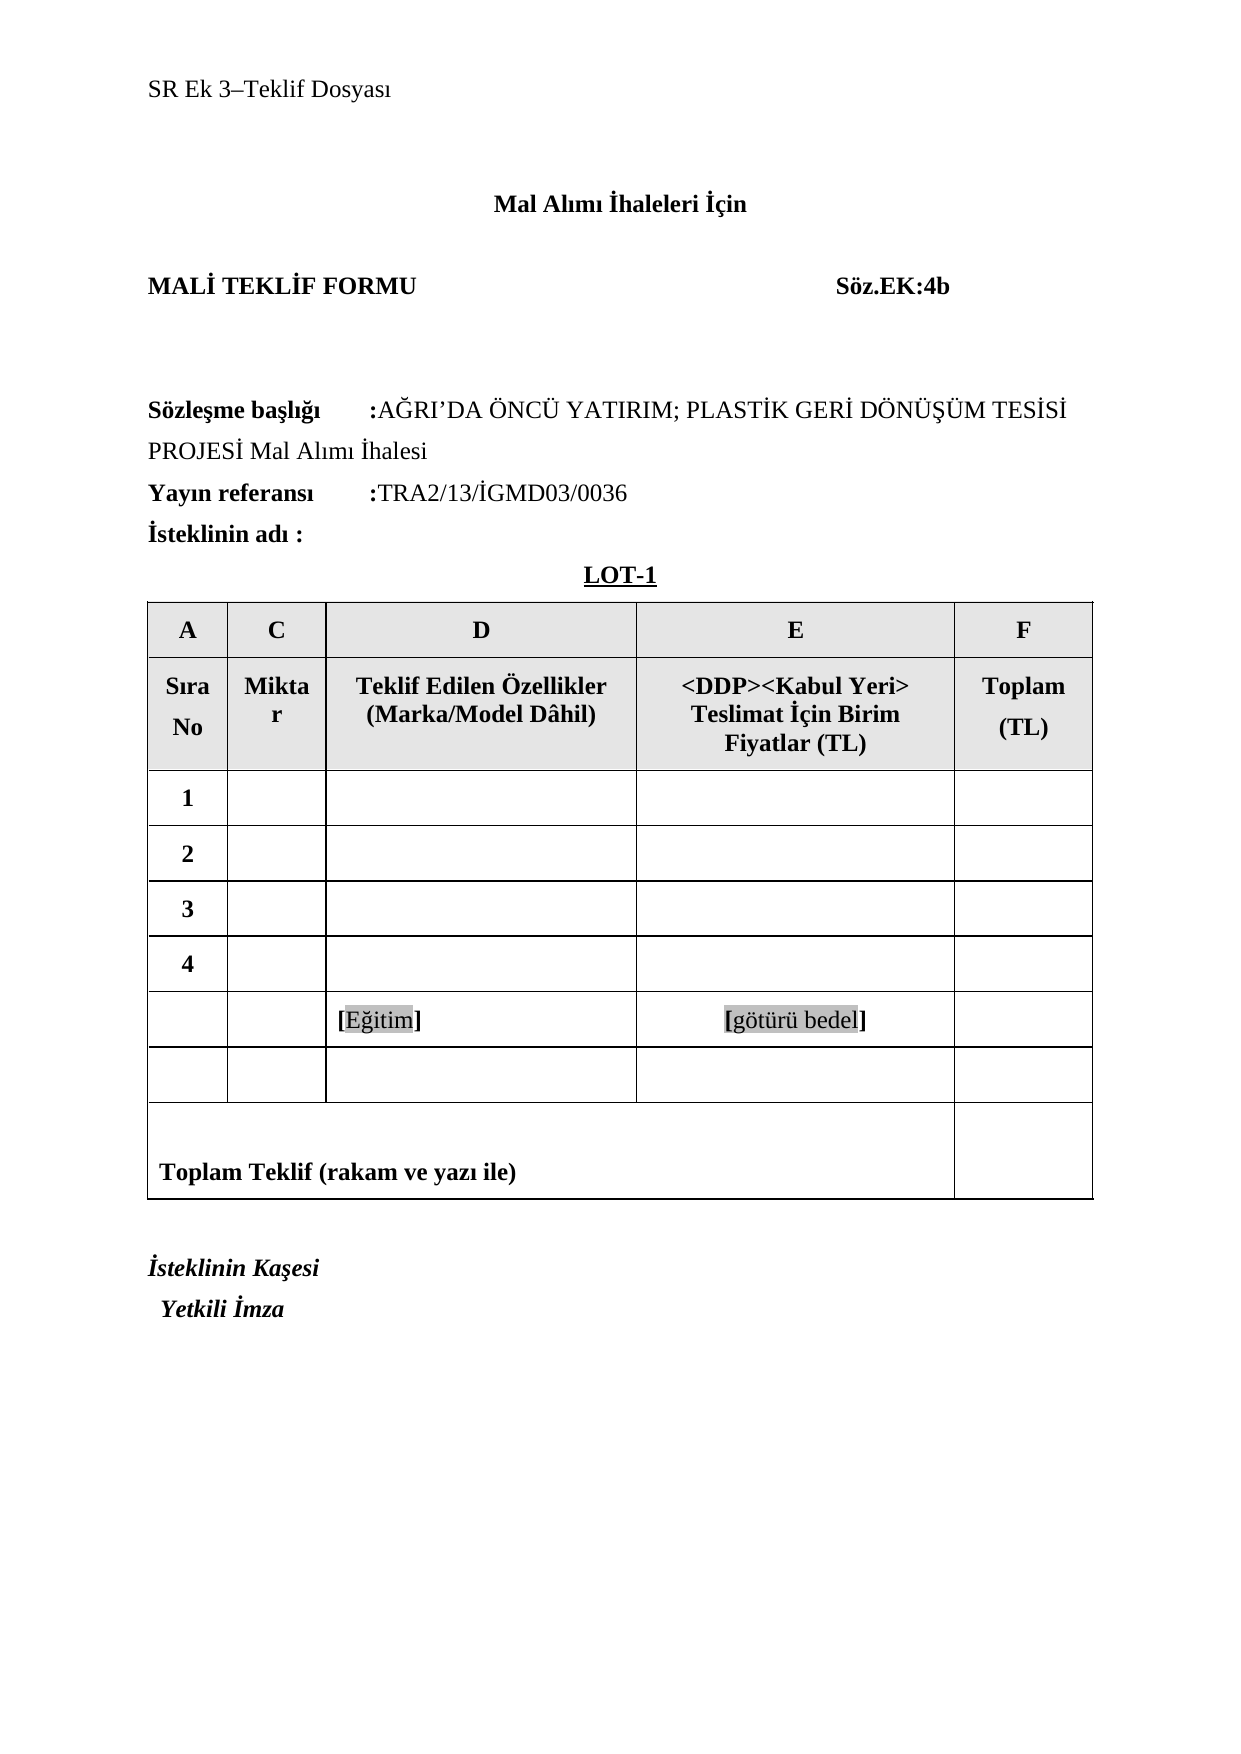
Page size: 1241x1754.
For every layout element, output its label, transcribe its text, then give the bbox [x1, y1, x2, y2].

table_cell [148, 992, 227, 1046]
table_cell [327, 826, 636, 880]
table_cell [955, 1103, 1092, 1198]
table_cell [327, 882, 636, 935]
table_cell [955, 826, 1092, 880]
text Yayın referansı :TRA2/13/İGMD03/0036 [148, 478, 1093, 506]
table_cell [Eğitim] [327, 992, 636, 1046]
table_cell Sıra No [148, 658, 227, 769]
table_cell [955, 992, 1092, 1046]
table_cell [955, 1048, 1092, 1101]
table_cell [228, 826, 325, 880]
table_cell [228, 882, 325, 935]
table_cell Toplam (TL) [955, 658, 1092, 769]
table_cell [955, 882, 1092, 935]
text PROJESİ Mal Alımı İhalesi [148, 436, 1093, 465]
table_header A [148, 603, 227, 657]
table_cell [327, 937, 636, 991]
text Yetkili İmza [148, 1294, 1093, 1323]
table_cell [148, 1047, 227, 1101]
table_cell 1 [148, 771, 227, 825]
text Sözleşme başlığı :AĞRI’DA ÖNCÜ YATIRIM; PLASTİK GERİ DÖNÜŞÜM TESİSİ [148, 395, 1093, 424]
table_cell [228, 771, 325, 825]
text MALİ TEKLİF FORMU Söz.EK:4b [148, 271, 1093, 300]
table_cell [637, 1048, 954, 1101]
table_cell <DDP><Kabul Yeri> Teslimat İçin Birim Fiyatlar (TL) [637, 658, 954, 769]
table_cell [228, 1048, 325, 1101]
table_cell [637, 882, 954, 935]
table_cell [228, 937, 325, 991]
table_cell [637, 937, 954, 991]
text İsteklinin Kaşesi [148, 1253, 1093, 1282]
text LOT-1 [148, 560, 1093, 589]
table_cell 2 [148, 826, 227, 880]
table_header E [637, 603, 954, 657]
table_cell Teklif Edilen Özellikler (Marka/Model Dâhil) [327, 658, 636, 769]
table_cell [637, 771, 954, 825]
table_header D [327, 603, 636, 657]
table_cell Miktar [228, 658, 325, 769]
table_cell [327, 1048, 636, 1101]
table_cell 4 [148, 936, 227, 991]
table_cell [955, 937, 1092, 991]
table_cell 3 [148, 881, 227, 935]
table_cell [327, 771, 636, 825]
table_header F [955, 603, 1092, 657]
table_cell Toplam Teklif (rakam ve yazı ile) [148, 1103, 954, 1198]
text İsteklinin adı : [148, 519, 1093, 548]
table_cell [götürü bedel] [637, 992, 954, 1046]
table_cell [637, 826, 954, 880]
text Mal Alımı İhaleleri İçin [148, 189, 1093, 218]
table_cell [228, 992, 325, 1046]
table_header C [228, 603, 325, 657]
table_cell [955, 771, 1092, 825]
